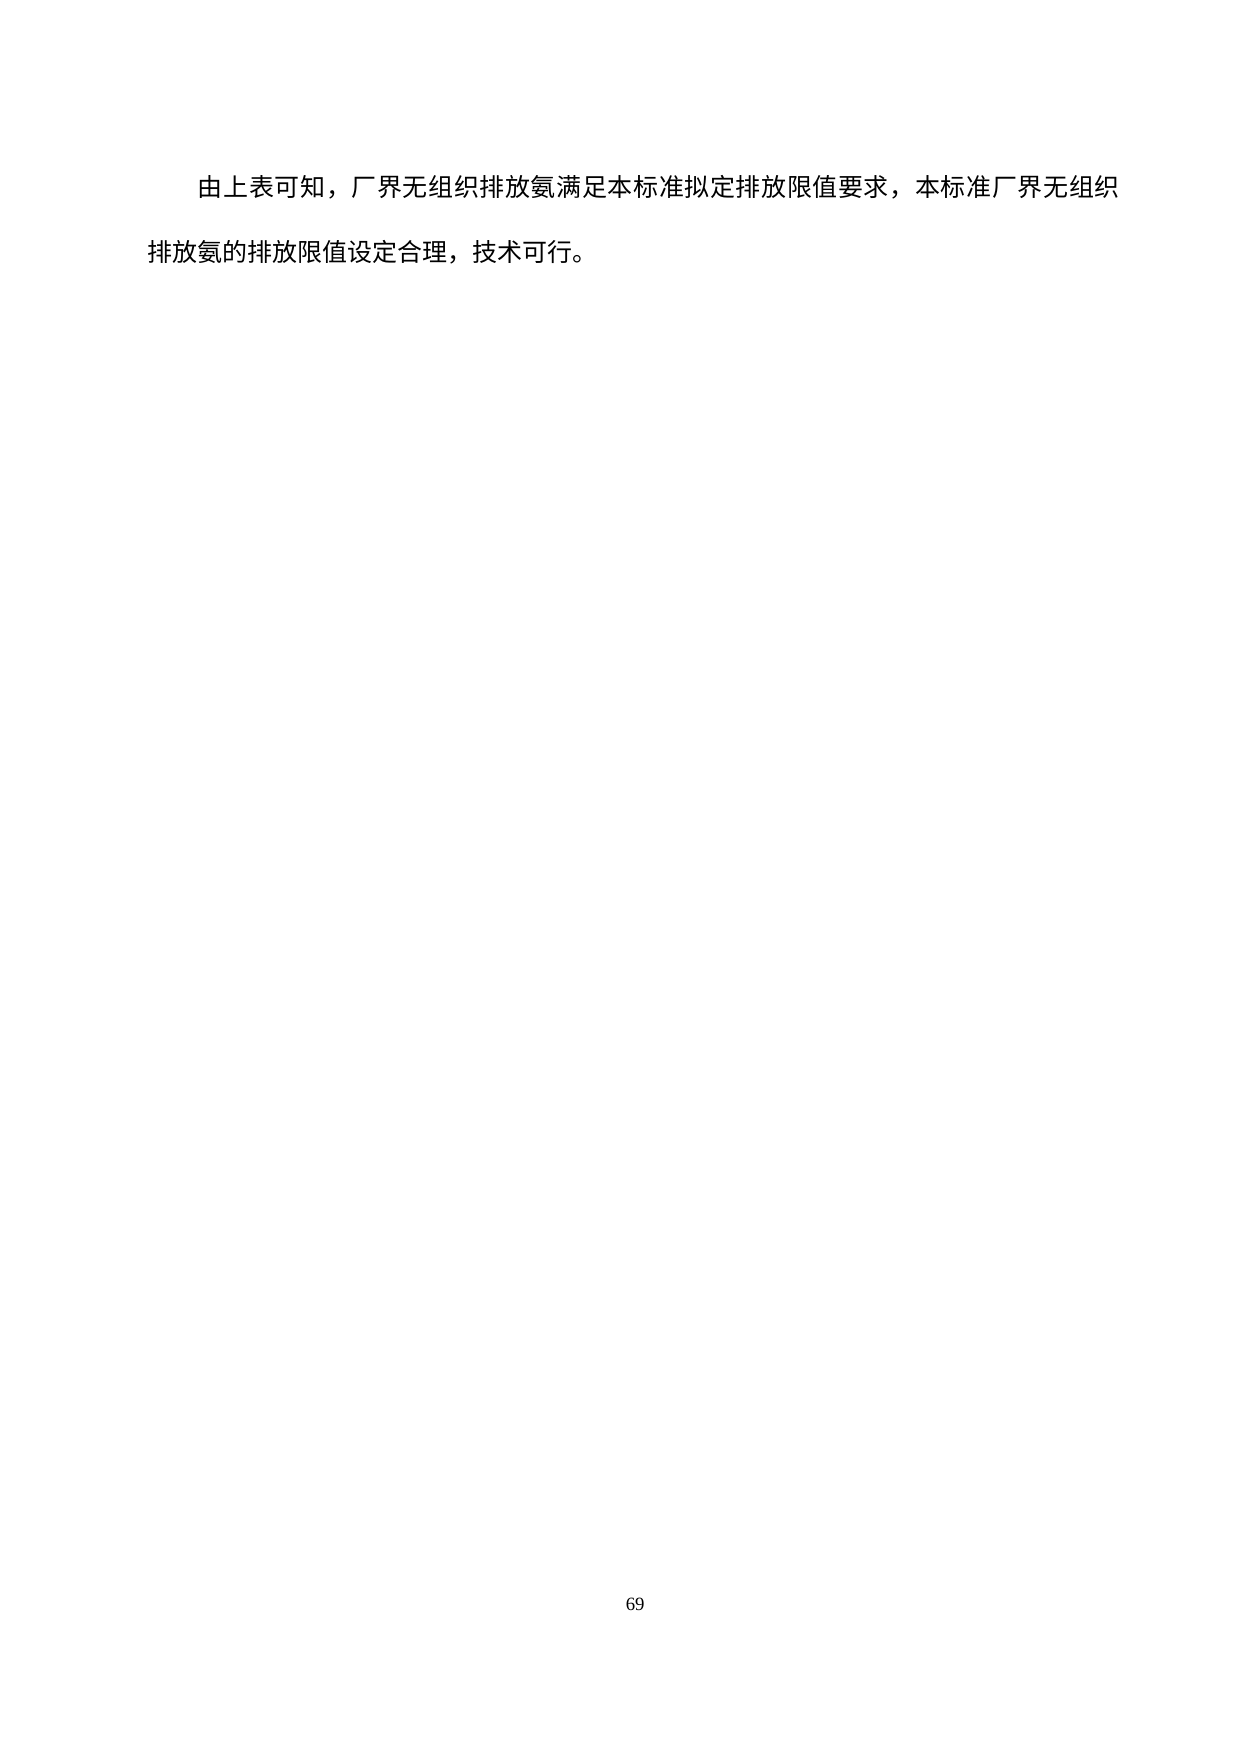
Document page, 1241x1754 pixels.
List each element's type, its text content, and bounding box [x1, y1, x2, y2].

text 由上表可知，厂界无组织排放氨满足本标准拟定排放限值要求，本标准厂界无组织排放氨的排放限值设定合理，技术可行。 [148, 153, 1122, 283]
